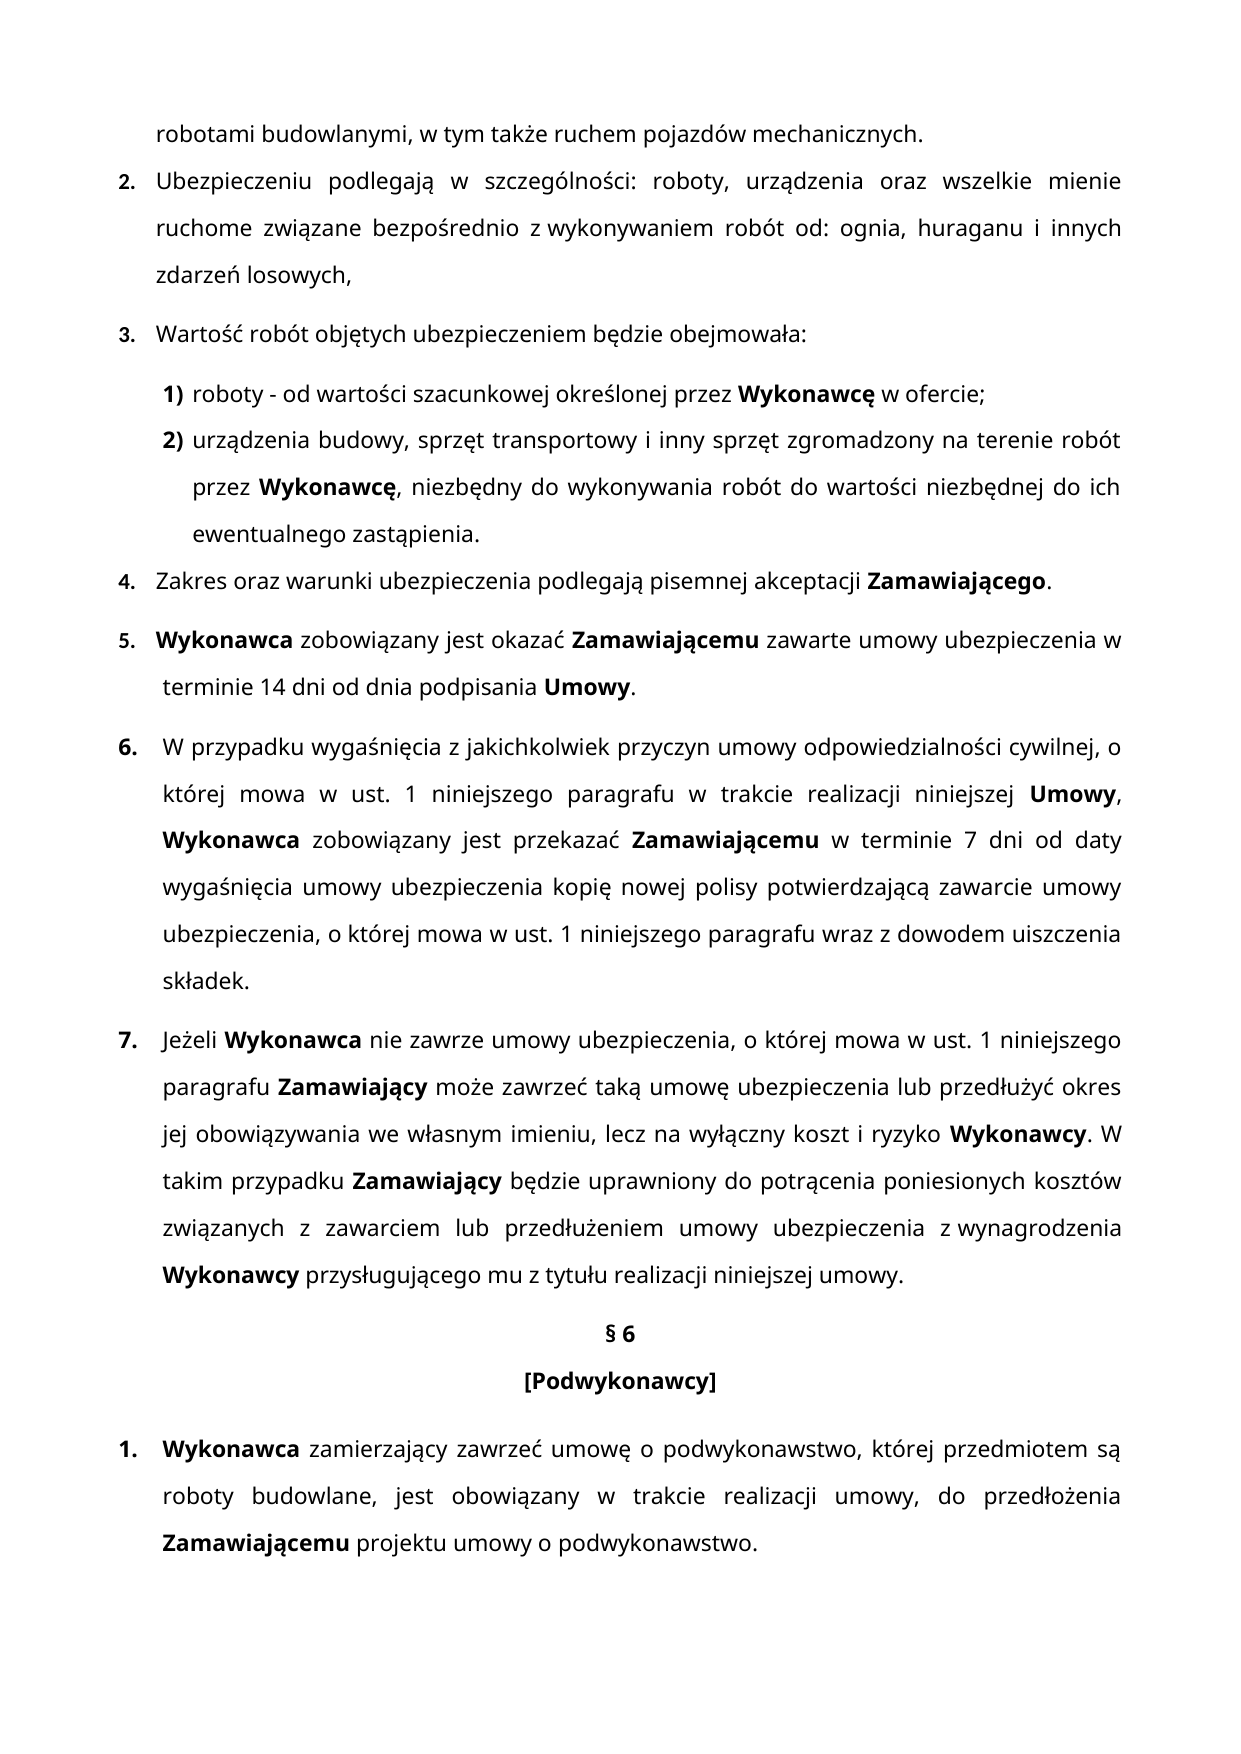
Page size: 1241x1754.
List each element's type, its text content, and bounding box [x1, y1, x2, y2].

list Zakres oraz warunki ubezpieczenia podlegają pisemnej akceptacji Zamawiającego. [118, 565, 1122, 596]
list Wykonawca zamierzający zawrzeć umowę o podwykonawstwo, której przedmiotem są roboty budowlane, jest obowiązany w trakcie realizacji umowy, do przedłożenia Zamawiającemu projektu umowy o podwykonawstwo. [118, 1433, 1122, 1558]
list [118, 118, 1122, 149]
list Ubezpieczeniu podlegają w szczególności: roboty, urządzenia oraz wszelkie mienie ruchome związane bezpośrednio z wykonywaniem robót od: ognia, huraganu i innych zdarzeń losowych, [118, 165, 1122, 290]
list W przypadku wygaśnięcia z jakichkolwiek przyczyn umowy odpowiedzialności cywilnej, o której mowa w ust. 1 niniejszego paragrafu w trakcie realizacji niniejszej Umowy, Wykonawca zobowiązany jest przekazać Zamawiającemu w terminie 7 dni od daty wygaśnięcia umowy ubezpieczenia kopię nowej polisy potwierdzającą zawarcie umowy ubezpieczenia, o której mowa w ust. 1 niniejszego paragrafu wraz z dowodem uiszczenia składek. [118, 731, 1122, 996]
text § 6 [118, 1318, 1122, 1349]
text [Podwykonawcy] [118, 1365, 1122, 1396]
list Wykonawca zobowiązany jest okazać Zamawiającemu zawarte umowy ubezpieczenia w terminie 14 dni od dnia podpisania Umowy. [118, 624, 1122, 702]
list urządzenia budowy, sprzęt transportowy i inny sprzęt zgromadzony na terenie robót przez Wykonawcę, niezbędny do wykonywania robót do wartości niezbędnej do ich ewentualnego zastąpienia. [162, 424, 1122, 549]
list Wartość robót objętych ubezpieczeniem będzie obejmowała: [118, 318, 1122, 349]
list Jeżeli Wykonawca nie zawrze umowy ubezpieczenia, o której mowa w ust. 1 niniejszego paragrafu Zamawiający może zawrzeć taką umowę ubezpieczenia lub przedłużyć okres jej obowiązywania we własnym imieniu, lecz na wyłączny koszt i ryzyko Wykonawcy. W takim przypadku Zamawiający będzie uprawniony do potrącenia poniesionych kosztów związanych z zawarciem lub przedłużeniem umowy ubezpieczenia z wynagrodzenia Wykonawcy przysługującego mu z tytułu realizacji niniejszej umowy. [118, 1024, 1122, 1290]
list roboty - od wartości szacunkowej określonej przez Wykonawcę w ofercie; [162, 377, 1122, 409]
